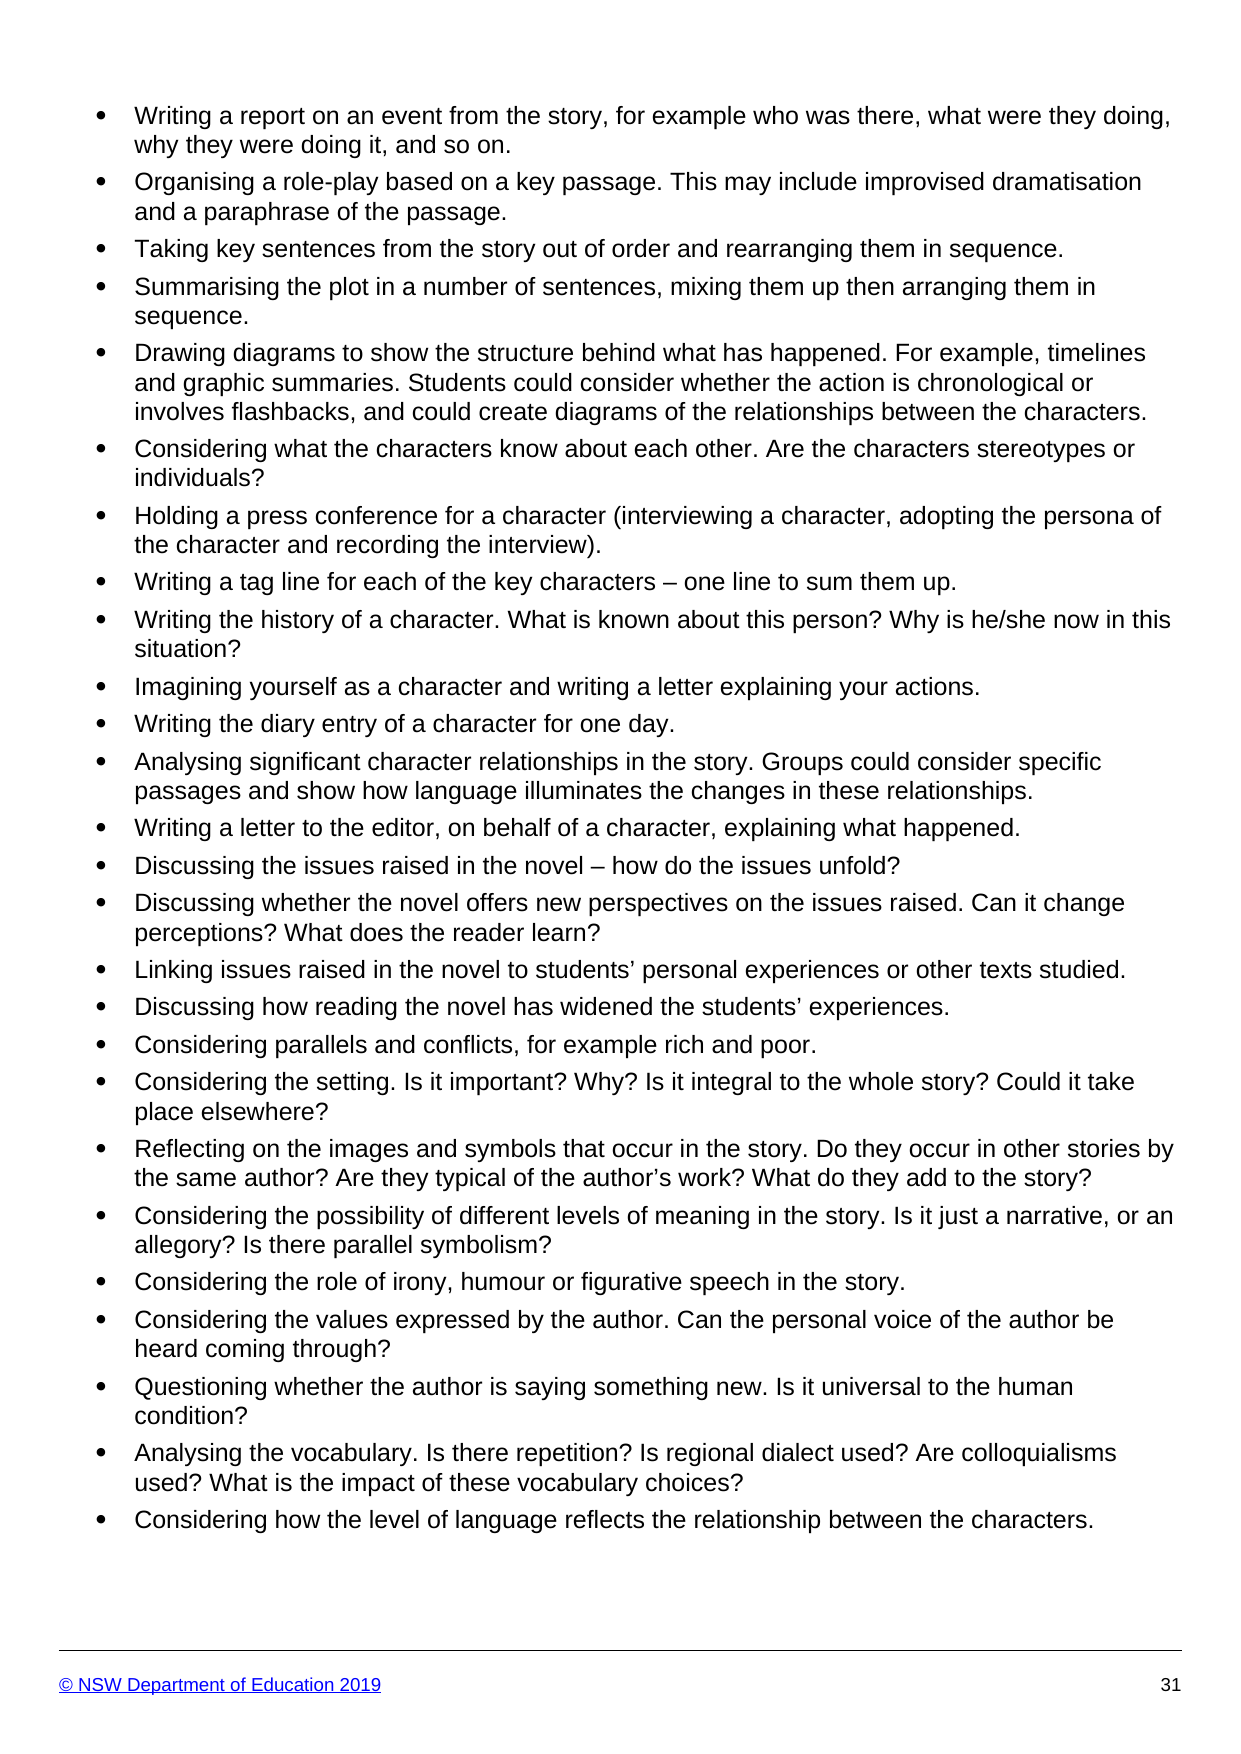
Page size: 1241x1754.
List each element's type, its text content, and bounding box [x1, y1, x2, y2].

list Taking key sentences from the story out of order and rearranging them in sequence. [97, 234, 1181, 263]
list Considering the possibility of different levels of meaning in the story. Is it just a narrative, or an allegory? Is there parallel symbolism? [97, 1200, 1181, 1259]
list Drawing diagrams to show the structure behind what has happened. For example, timelines and graphic summaries. Students could consider whether the action is chronological or involves flashbacks, and could create diagrams of the relationships between the characters. [97, 338, 1181, 425]
list Writing the history of a character. What is known about this person? Why is he/she now in this situation? [97, 604, 1181, 663]
list Considering the setting. Is it important? Why? Is it integral to the whole story? Could it take place elsewhere? [97, 1067, 1181, 1125]
list Analysing significant character relationships in the story. Groups could consider specific passages and show how language illuminates the changes in these relationships. [97, 746, 1181, 804]
list Reflecting on the images and symbols that occur in the story. Do they occur in other stories by the same author? Are they typical of the author’s work? What do they add to the story? [97, 1134, 1181, 1192]
list Organising a role-play based on a key passage. This may include improvised dramatisation and a paraphrase of the passage. [97, 167, 1181, 225]
list Imagining yourself as a character and writing a letter explaining your actions. [97, 671, 1181, 700]
list Holding a press conference for a character (interviewing a character, adopting the persona of the character and recording the interview). [97, 500, 1181, 559]
list Writing a letter to the editor, on behalf of a character, explaining what happened. [97, 813, 1181, 842]
list Writing a tag line for each of the key characters – one line to sum them up. [97, 567, 1181, 596]
list Considering how the level of language reflects the relationship between the characters. [97, 1504, 1181, 1534]
list Discussing the issues raised in the novel – how do the issues unfold? [97, 850, 1181, 879]
list Writing a report on an event from the story, for example who was there, what were they doing, why they were doing it, and so on. [97, 100, 1181, 159]
list Discussing how reading the novel has widened the students’ experiences. [97, 992, 1181, 1021]
list Analysing the vocabulary. Is there repetition? Is regional dialect used? Are colloquialisms used? What is the impact of these vocabulary choices? [97, 1438, 1181, 1496]
list Discussing whether the novel offers new perspectives on the issues raised. Can it change perceptions? What does the reader learn? [97, 888, 1181, 946]
list Questioning whether the author is saying something new. Is it universal to the human condition? [97, 1371, 1181, 1429]
list Considering the values expressed by the author. Can the personal voice of the author be heard coming through? [97, 1304, 1181, 1363]
list Writing the diary entry of a character for one day. [97, 709, 1181, 738]
list Considering parallels and conflicts, for example rich and poor. [97, 1029, 1181, 1059]
list Considering the role of irony, humour or figurative speech in the story. [97, 1267, 1181, 1296]
list Summarising the plot in a number of sentences, mixing them up then arranging them in sequence. [97, 271, 1181, 329]
list Linking issues raised in the novel to students’ personal experiences or other texts studied. [97, 954, 1181, 984]
list Considering what the characters know about each other. Are the characters stereotypes or individuals? [97, 434, 1181, 492]
